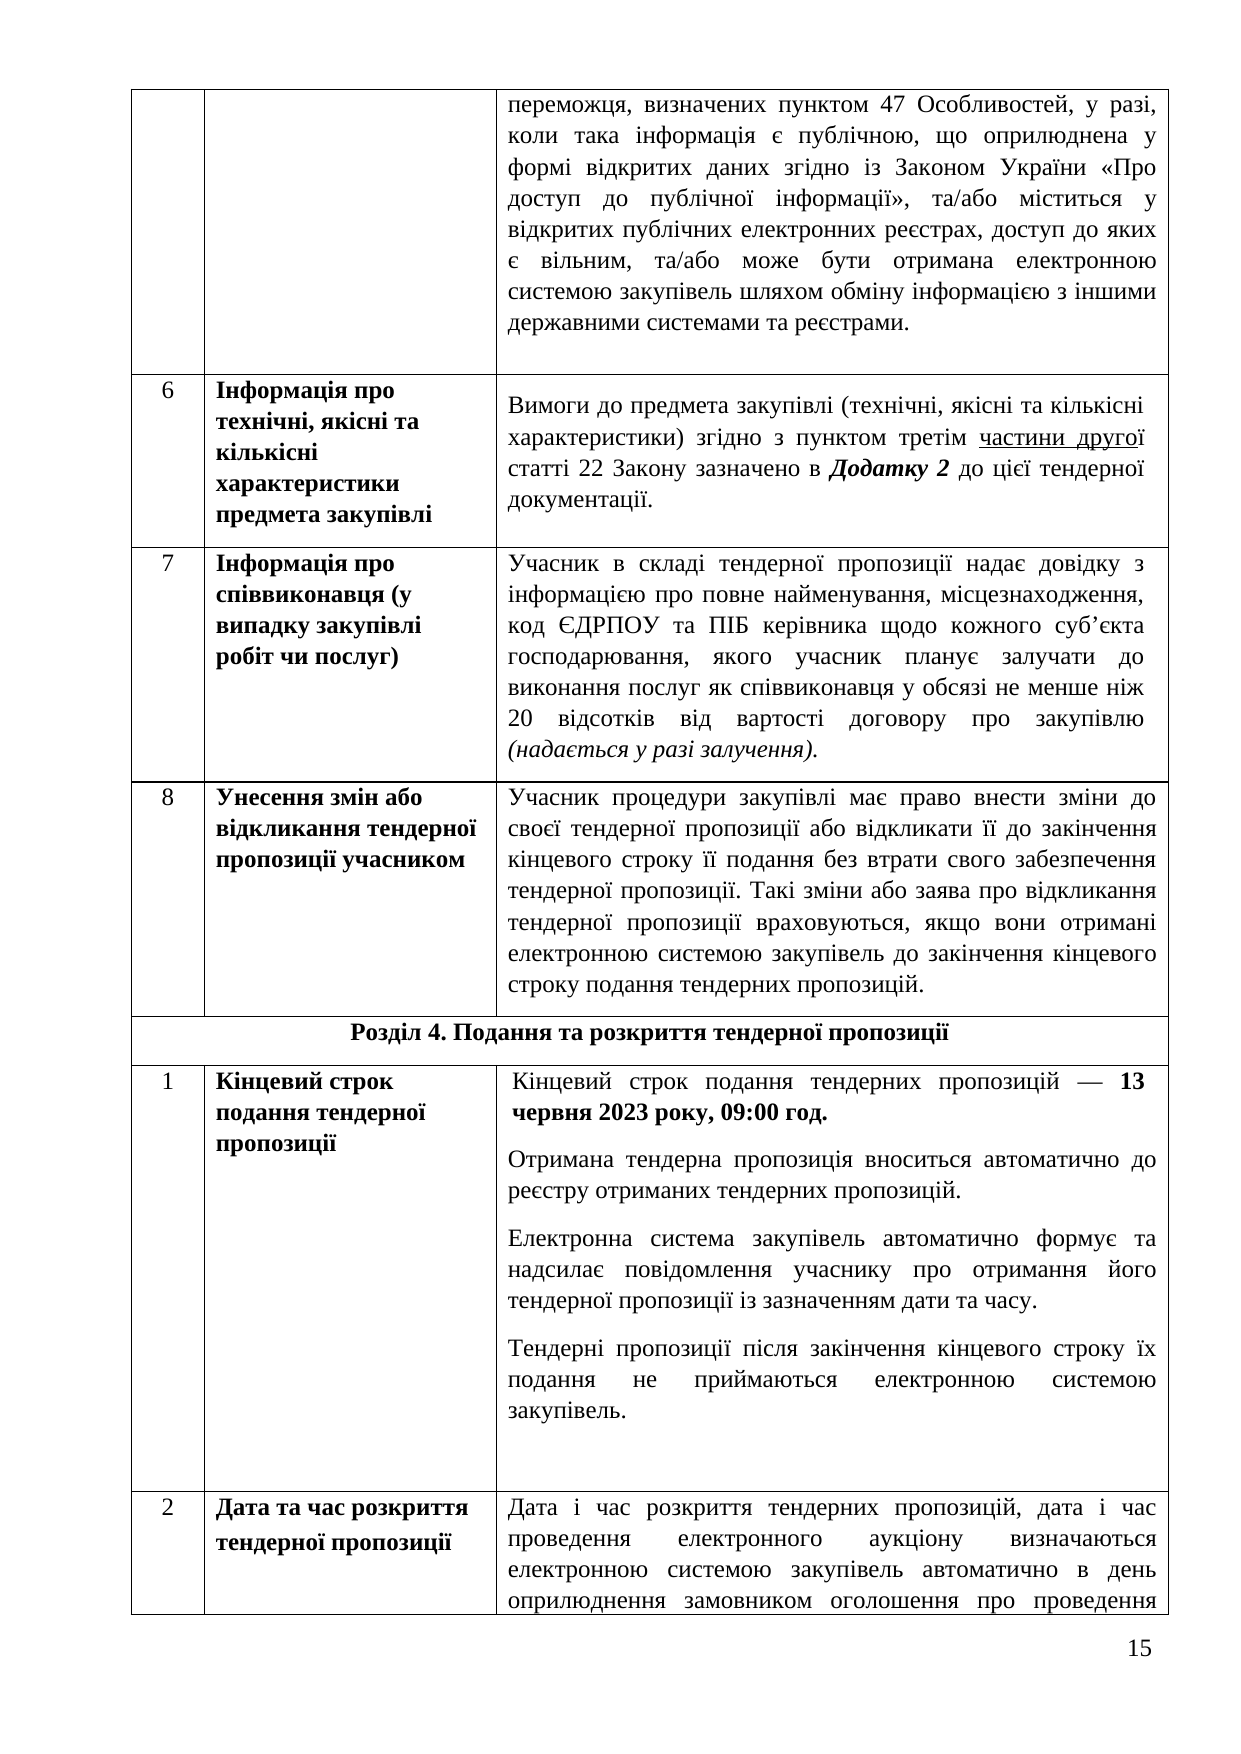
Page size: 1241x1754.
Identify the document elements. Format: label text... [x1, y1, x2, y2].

table_cell Унесення змін або відкликання тендерної пропозиції учасником [205, 783, 496, 1016]
table_cell Вимоги до предмета закупівлі (технічні, якісні та кількісні характеристики) згідно з пунктом третім частини другої статті 22 Закону зазначено в Додатку 2 до цієї тендерної документації. [497, 375, 1168, 547]
table_cell Розділ 4. Подання та розкриття тендерної пропозиції [132, 1017, 1168, 1065]
table_cell 8 [132, 783, 204, 1016]
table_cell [205, 90, 496, 374]
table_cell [497, 90, 1168, 374]
table_cell 5 [132, 90, 204, 374]
table_cell 6 [132, 375, 204, 547]
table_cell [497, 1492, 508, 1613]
table_cell Інформація про співвиконавця (у випадку закупівлі робіт чи послуг) [205, 548, 496, 781]
table_cell Кінцевий строк подання тендерної пропозиції [205, 1066, 496, 1491]
table_cell 7 [132, 548, 204, 781]
table_cell 1 [132, 1066, 204, 1491]
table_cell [205, 1492, 496, 1613]
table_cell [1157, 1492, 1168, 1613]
table_cell Учасник в складі тендерної пропозиції надає довідку з інформацією про повне найменування, місцезнаходження, код ЄДРПОУ та ПІБ керівника щодо кожного суб’єкта господарювання, якого учасник планує залучати до виконання послуг як співвиконавця у обсязі не менше ніж 20 відсотків від вартості договору про закупівлю (надається у разі залучення). [497, 548, 1168, 781]
table_cell Кінцевий строк подання тендерних пропозицій — 13 червня 2023 року, 09:00 год. Отримана тендерна пропозиція вноситься автоматично до реєстру отриманих тендерних пропозицій. Електронна система закупівель автоматично формує та надсилає повідомлення учаснику про отримання його тендерної пропозиції із зазначенням дати та часу. Тендерні пропозиції після закінчення кінцевого строку їх подання не приймаються електронною системою закупівель. [497, 1066, 1168, 1491]
table_cell 2 [132, 1492, 204, 1613]
table_cell Учасник процедури закупівлі має право внести зміни до своєї тендерної пропозиції або відкликати її до закінчення кінцевого строку її подання без втрати свого забезпечення тендерної пропозиції. Такі зміни або заява про відкликання тендерної пропозиції враховуються, якщо вони отримані електронною системою закупівель до закінчення кінцевого строку подання тендерних пропозицій. [497, 783, 1168, 1016]
table_cell Інформація про технічні, якісні та кількісні характеристики предмета закупівлі [205, 375, 496, 547]
